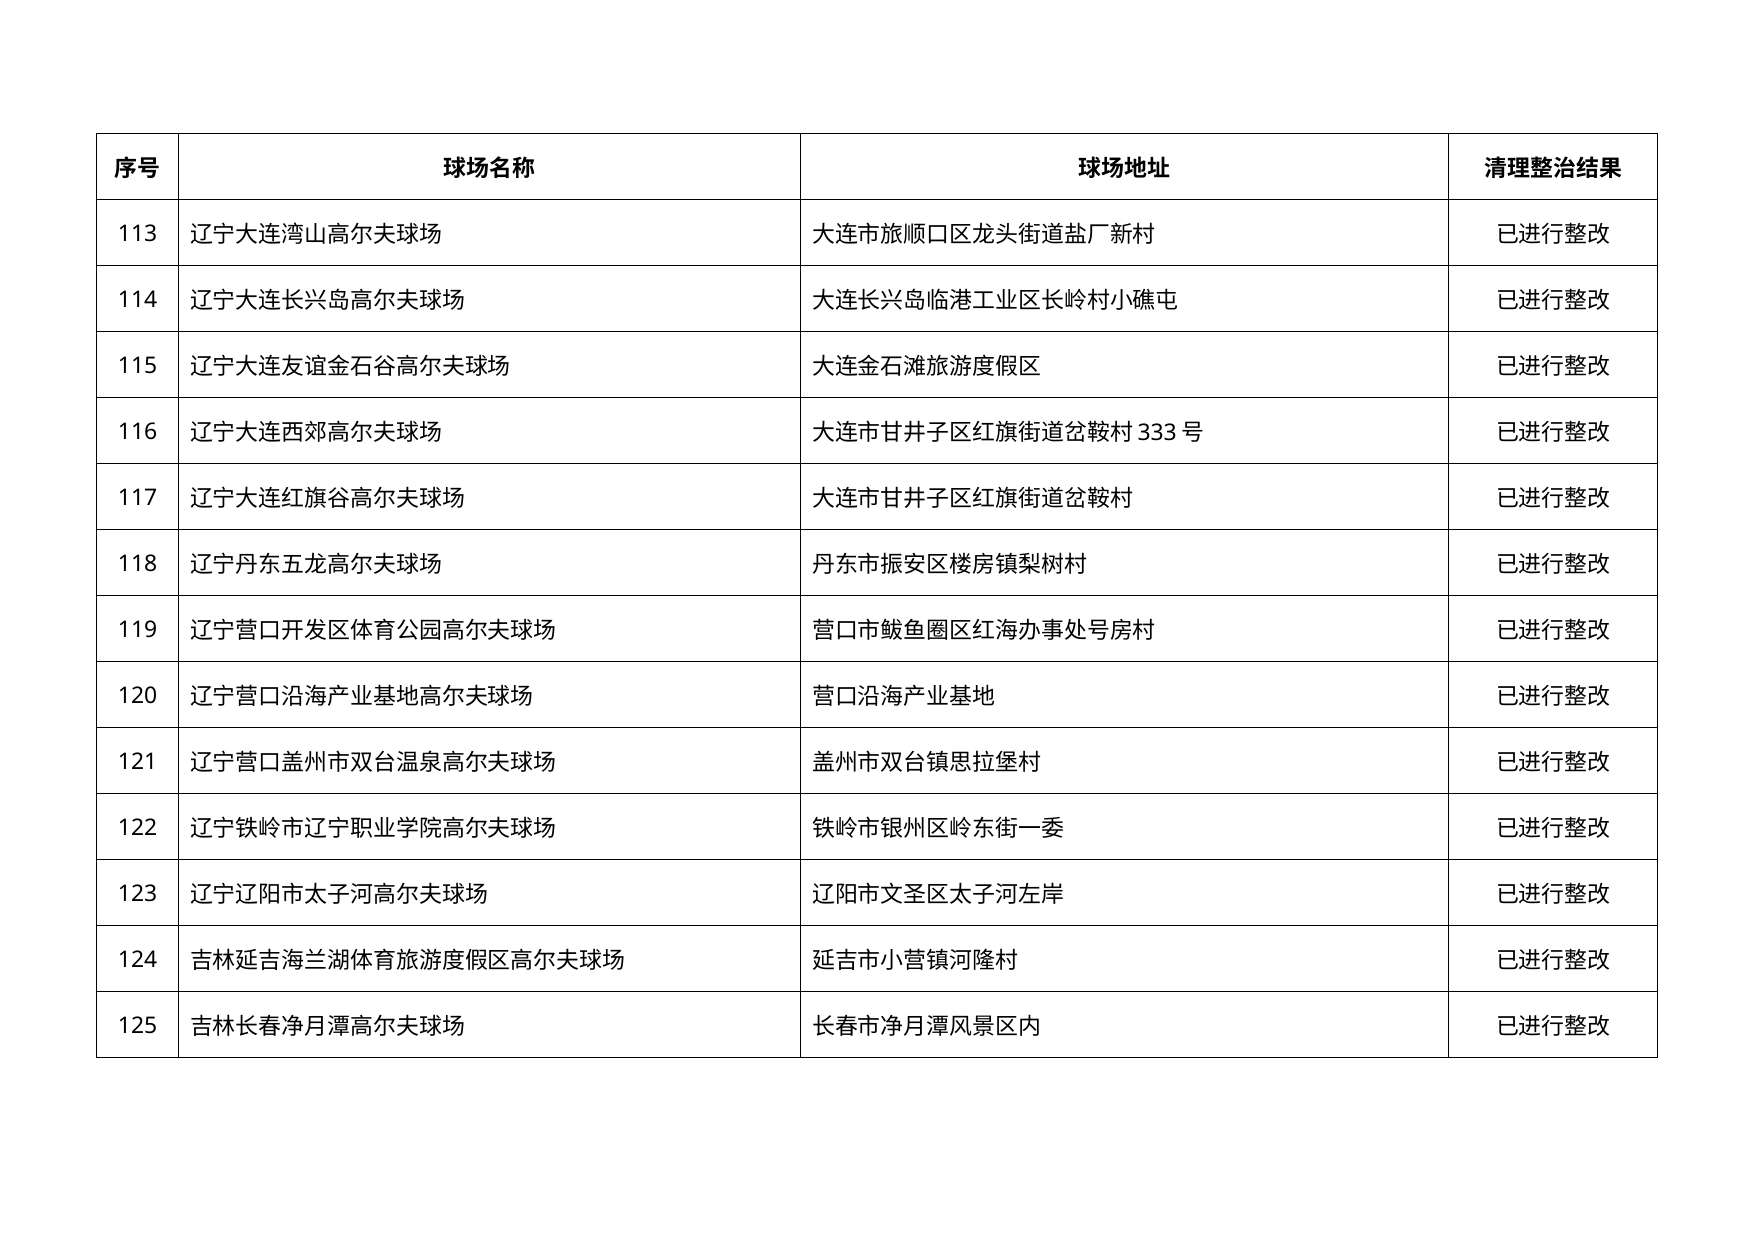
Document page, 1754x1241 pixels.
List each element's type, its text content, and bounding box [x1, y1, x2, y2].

table_cell 大连金石滩旅游度假区 [801, 332, 1448, 397]
table_cell 盖州市双台镇思拉堡村 [801, 728, 1448, 793]
table_cell 123 [97, 860, 178, 925]
table_cell 116 [97, 398, 178, 463]
table_cell 辽宁大连友谊金石谷高尔夫球场 [179, 332, 800, 397]
table_cell 113 [97, 200, 178, 265]
table_cell 118 [97, 530, 178, 595]
table_cell 已进行整改 [1449, 266, 1657, 331]
table_cell 124 [97, 926, 178, 991]
table_cell 已进行整改 [1449, 860, 1657, 925]
table_cell 117 [97, 464, 178, 529]
table_cell 已进行整改 [1449, 794, 1657, 859]
table_cell 辽宁丹东五龙高尔夫球场 [179, 530, 800, 595]
table_cell 115 [97, 332, 178, 397]
table_header 序号 [97, 134, 178, 199]
table_cell 丹东市振安区楼房镇梨树村 [801, 530, 1448, 595]
table_cell 大连市旅顺口区龙头街道盐厂新村 [801, 200, 1448, 265]
table_cell 已进行整改 [1449, 992, 1657, 1057]
table_header 球场名称 [179, 134, 800, 199]
table_cell 大连市甘井子区红旗街道岔鞍村333号 [801, 398, 1448, 463]
table_cell 营口沿海产业基地 [801, 662, 1448, 727]
table_cell 已进行整改 [1449, 926, 1657, 991]
table_cell 吉林长春净月潭高尔夫球场 [179, 992, 800, 1057]
table_cell 已进行整改 [1449, 530, 1657, 595]
table_cell 122 [97, 794, 178, 859]
table_cell 辽宁大连红旗谷高尔夫球场 [179, 464, 800, 529]
table_cell 辽宁营口沿海产业基地高尔夫球场 [179, 662, 800, 727]
table_cell 125 [97, 992, 178, 1057]
table_cell 已进行整改 [1449, 728, 1657, 793]
table_cell 辽宁营口盖州市双台温泉高尔夫球场 [179, 728, 800, 793]
table_cell 已进行整改 [1449, 332, 1657, 397]
table_cell 大连市甘井子区红旗街道岔鞍村 [801, 464, 1448, 529]
table_cell 铁岭市银州区岭东街一委 [801, 794, 1448, 859]
table_cell 延吉市小营镇河隆村 [801, 926, 1448, 991]
table_cell 长春市净月潭风景区内 [801, 992, 1448, 1057]
table_cell 已进行整改 [1449, 464, 1657, 529]
table_header 清理整治结果 [1449, 134, 1657, 199]
table_cell 辽宁铁岭市辽宁职业学院高尔夫球场 [179, 794, 800, 859]
table_cell 已进行整改 [1449, 200, 1657, 265]
table_cell 辽阳市文圣区太子河左岸 [801, 860, 1448, 925]
table_cell 114 [97, 266, 178, 331]
table_cell 已进行整改 [1449, 662, 1657, 727]
table_cell 大连长兴岛临港工业区长岭村小礁屯 [801, 266, 1448, 331]
table_cell 营口市鲅鱼圈区红海办事处号房村 [801, 596, 1448, 661]
table_cell 辽宁营口开发区体育公园高尔夫球场 [179, 596, 800, 661]
table_cell 121 [97, 728, 178, 793]
table_cell 吉林延吉海兰湖体育旅游度假区高尔夫球场 [179, 926, 800, 991]
table_cell 辽宁大连长兴岛高尔夫球场 [179, 266, 800, 331]
table_cell 辽宁辽阳市太子河高尔夫球场 [179, 860, 800, 925]
table_cell 已进行整改 [1449, 398, 1657, 463]
table_cell 辽宁大连湾山高尔夫球场 [179, 200, 800, 265]
table_cell 已进行整改 [1449, 596, 1657, 661]
table_header 球场地址 [801, 134, 1448, 199]
table_cell 辽宁大连西郊高尔夫球场 [179, 398, 800, 463]
table_cell 119 [97, 596, 178, 661]
table_cell 120 [97, 662, 178, 727]
